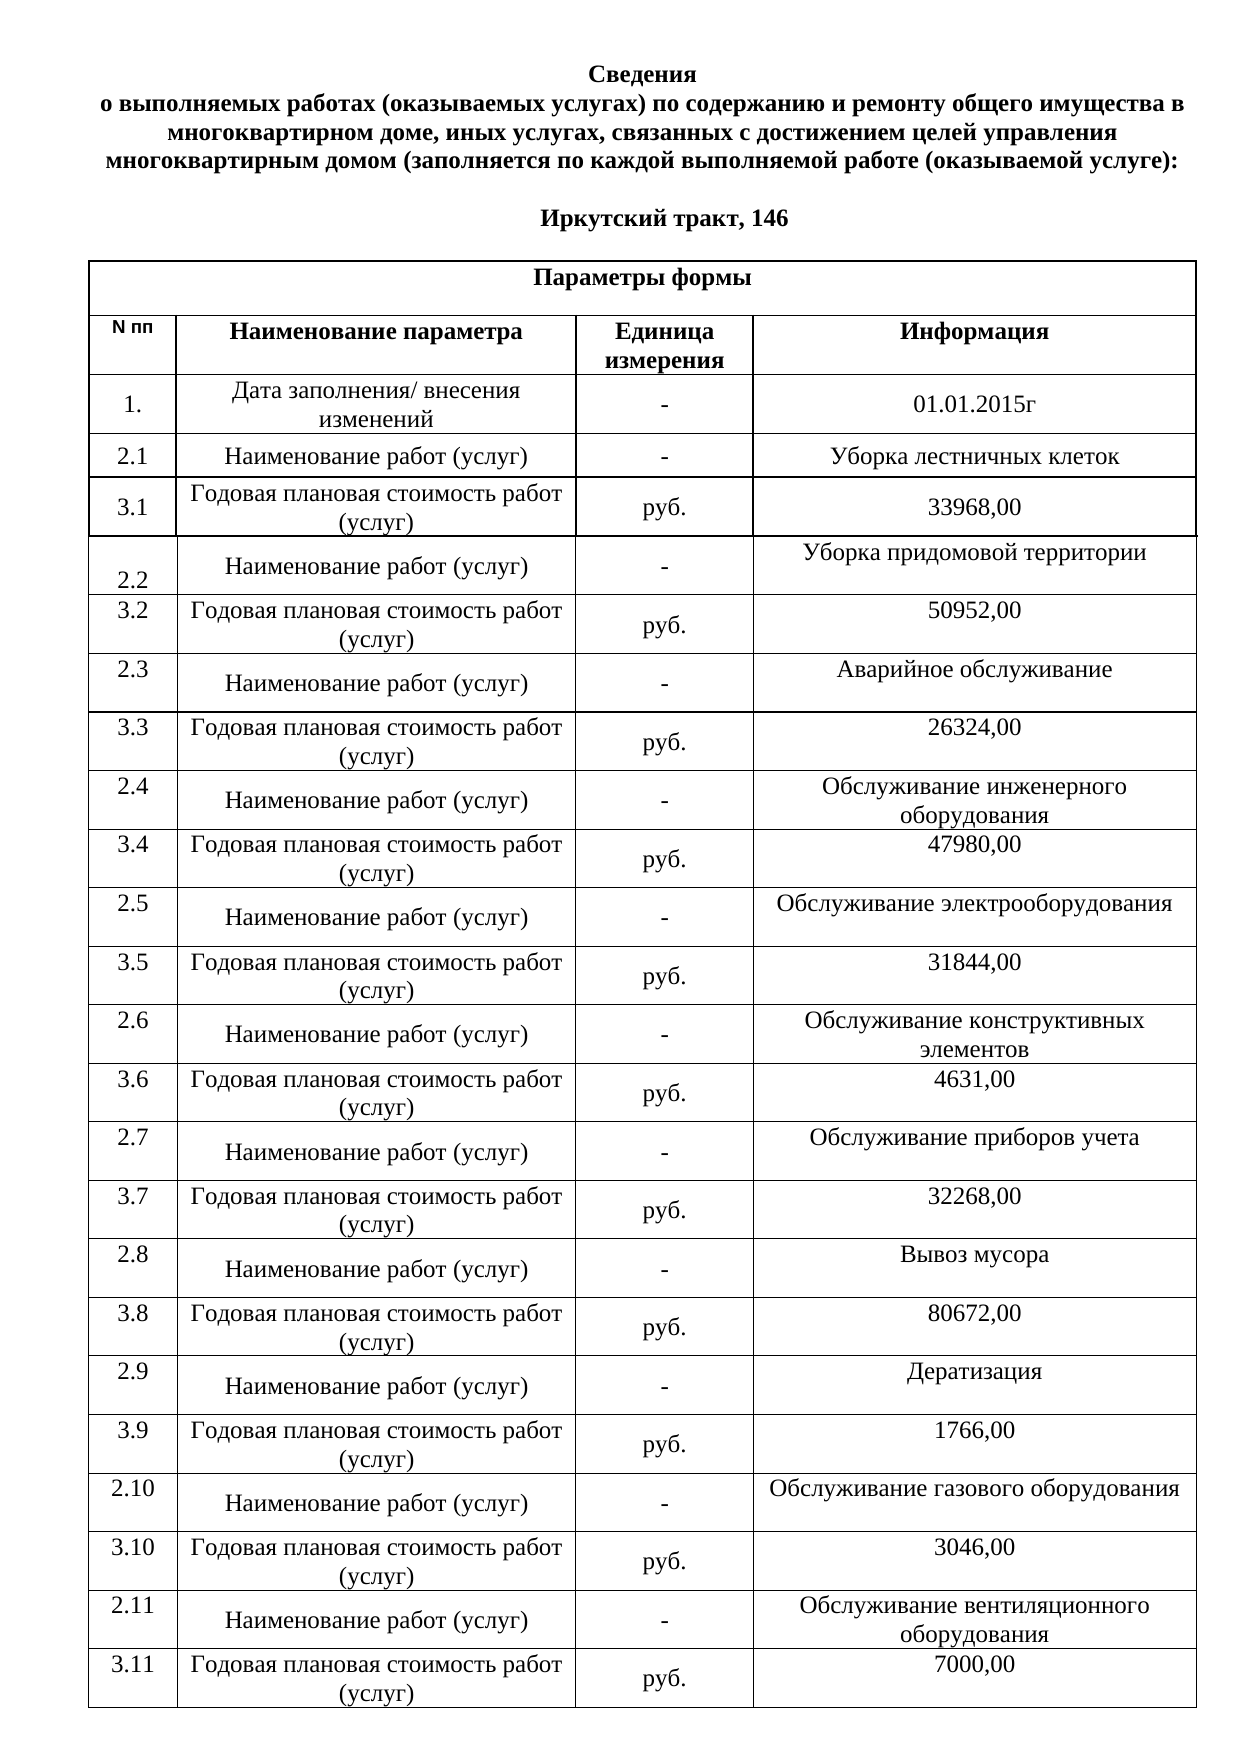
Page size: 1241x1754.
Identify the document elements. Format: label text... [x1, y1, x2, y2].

table_cell руб. [576, 595, 753, 653]
table_cell 2.6 [89, 1005, 177, 1063]
table_cell руб. [576, 1532, 753, 1589]
table_cell Наименование работ (услуг) [178, 1474, 575, 1531]
table_cell - [576, 888, 753, 946]
text Иркутский тракт, 146 [177, 203, 1152, 232]
table_cell 2.9 [89, 1356, 177, 1414]
table_cell Годовая плановая стоимость работ (услуг) [178, 1649, 575, 1707]
table_cell 01.01.2015г [754, 375, 1195, 433]
table_cell 2.7 [89, 1122, 177, 1180]
table_cell - [576, 654, 753, 711]
table_cell Наименование работ (услуг) [178, 654, 575, 711]
table_cell Наименование работ (услуг) [178, 1005, 575, 1063]
table_cell - [576, 1591, 753, 1648]
table_cell Обслуживание приборов учета [754, 1122, 1196, 1180]
table_cell - [576, 1005, 753, 1063]
table_cell Годовая плановая стоимость работ (услуг) [178, 830, 575, 887]
table_cell - [577, 375, 752, 433]
table_cell руб. [576, 1181, 753, 1238]
table_cell 3.4 [89, 830, 177, 887]
table_cell Наименование работ (услуг) [178, 1122, 575, 1180]
table_cell 2.3 [89, 654, 177, 711]
table_cell руб. [576, 947, 753, 1004]
table_cell - [576, 1356, 753, 1414]
table_cell 2.4 [89, 771, 177, 828]
table_cell Годовая плановая стоимость работ (услуг) [178, 713, 575, 770]
table_cell - [577, 434, 752, 476]
table_cell Годовая плановая стоимость работ (услуг) [178, 1415, 575, 1472]
table_cell 3.11 [89, 1649, 177, 1707]
table_cell 2.1 [90, 434, 175, 476]
table_cell 80672,00 [754, 1298, 1196, 1355]
table_cell руб. [576, 1298, 753, 1355]
table_cell Информация [754, 316, 1195, 374]
table_cell 1766,00 [754, 1415, 1196, 1472]
table_cell 3046,00 [754, 1532, 1196, 1589]
table_cell Аварийное обслуживание [754, 654, 1196, 711]
table_cell 3.7 [89, 1181, 177, 1238]
table_cell - [576, 771, 753, 828]
table_cell Наименование работ (услуг) [178, 1591, 575, 1648]
table_cell Годовая плановая стоимость работ (услуг) [177, 478, 575, 535]
table_cell руб. [576, 830, 753, 887]
table_cell 1. [90, 375, 175, 433]
table_cell руб. [577, 478, 752, 535]
table_cell Годовая плановая стоимость работ (услуг) [178, 947, 575, 1004]
table_cell - [576, 1239, 753, 1297]
table_cell руб. [576, 1415, 753, 1472]
table_cell Обслуживание газового оборудования [754, 1474, 1196, 1531]
table_cell Наименование работ (услуг) [178, 1239, 575, 1297]
table_cell - [576, 1474, 753, 1531]
table_header Уборка придомовой территории [754, 537, 1196, 594]
table_header 2.2 [89, 537, 177, 594]
table_cell Обслуживание инженерного оборудования [754, 771, 1196, 828]
table_cell руб. [576, 1064, 753, 1121]
table_cell Единица измерения [577, 316, 752, 374]
table_cell 26324,00 [754, 713, 1196, 770]
table_cell 3.1 [90, 478, 175, 535]
table_cell 47980,00 [754, 830, 1196, 887]
table_cell руб. [576, 713, 753, 770]
table_cell Обслуживание конструктивных элементов [754, 1005, 1196, 1063]
table_cell 2.8 [89, 1239, 177, 1297]
table_cell Наименование работ (услуг) [178, 771, 575, 828]
text Сведения о выполняемых работах (оказываемых услугах) по содержанию и ремонту общего имущества в многоквартирном доме, иных услугах, связанных с достижением целей управления многоквартирным домом (заполняется по каждой выполняемой работе (оказываемой услуге): [88, 59, 1196, 174]
table_cell 2.11 [89, 1591, 177, 1648]
table_cell 2.10 [89, 1474, 177, 1531]
table_cell 3.8 [89, 1298, 177, 1355]
table_cell 3.5 [89, 947, 177, 1004]
table_cell 3.9 [89, 1415, 177, 1472]
table_cell Наименование работ (услуг) [178, 888, 575, 946]
table_cell 3.2 [89, 595, 177, 653]
table_cell - [576, 1122, 753, 1180]
table_cell Дератизация [754, 1356, 1196, 1414]
table_cell Обслуживание электрооборудования [754, 888, 1196, 946]
table_cell Годовая плановая стоимость работ (услуг) [178, 1532, 575, 1589]
table_cell 32268,00 [754, 1181, 1196, 1238]
table_cell Годовая плановая стоимость работ (услуг) [178, 595, 575, 653]
table_cell 7000,00 [754, 1649, 1196, 1707]
table_cell Наименование работ (услуг) [177, 434, 575, 476]
table_cell Уборка лестничных клеток [754, 434, 1195, 476]
table_header Наименование работ (услуг) [178, 537, 575, 594]
table_header Параметры формы [90, 262, 1195, 314]
table_cell 3.10 [89, 1532, 177, 1589]
table_cell 31844,00 [754, 947, 1196, 1004]
table_cell руб. [576, 1649, 753, 1707]
table_cell Вывоз мусора [754, 1239, 1196, 1297]
table_cell Годовая плановая стоимость работ (услуг) [178, 1064, 575, 1121]
table_header - [576, 537, 753, 594]
table_cell 3.3 [89, 713, 177, 770]
table_cell 3.6 [89, 1064, 177, 1121]
table_cell Наименование работ (услуг) [178, 1356, 575, 1414]
table_cell 33968,00 [754, 478, 1195, 535]
table_cell 50952,00 [754, 595, 1196, 653]
table_cell N пп [90, 316, 175, 374]
table_cell 4631,00 [754, 1064, 1196, 1121]
table_cell Годовая плановая стоимость работ (услуг) [178, 1298, 575, 1355]
table_cell Наименование параметра [177, 316, 575, 374]
table_cell Обслуживание вентиляционного оборудования [754, 1591, 1196, 1648]
table_cell 2.5 [89, 888, 177, 946]
table_cell Дата заполнения/ внесения изменений [177, 375, 575, 433]
table_cell Годовая плановая стоимость работ (услуг) [178, 1181, 575, 1238]
